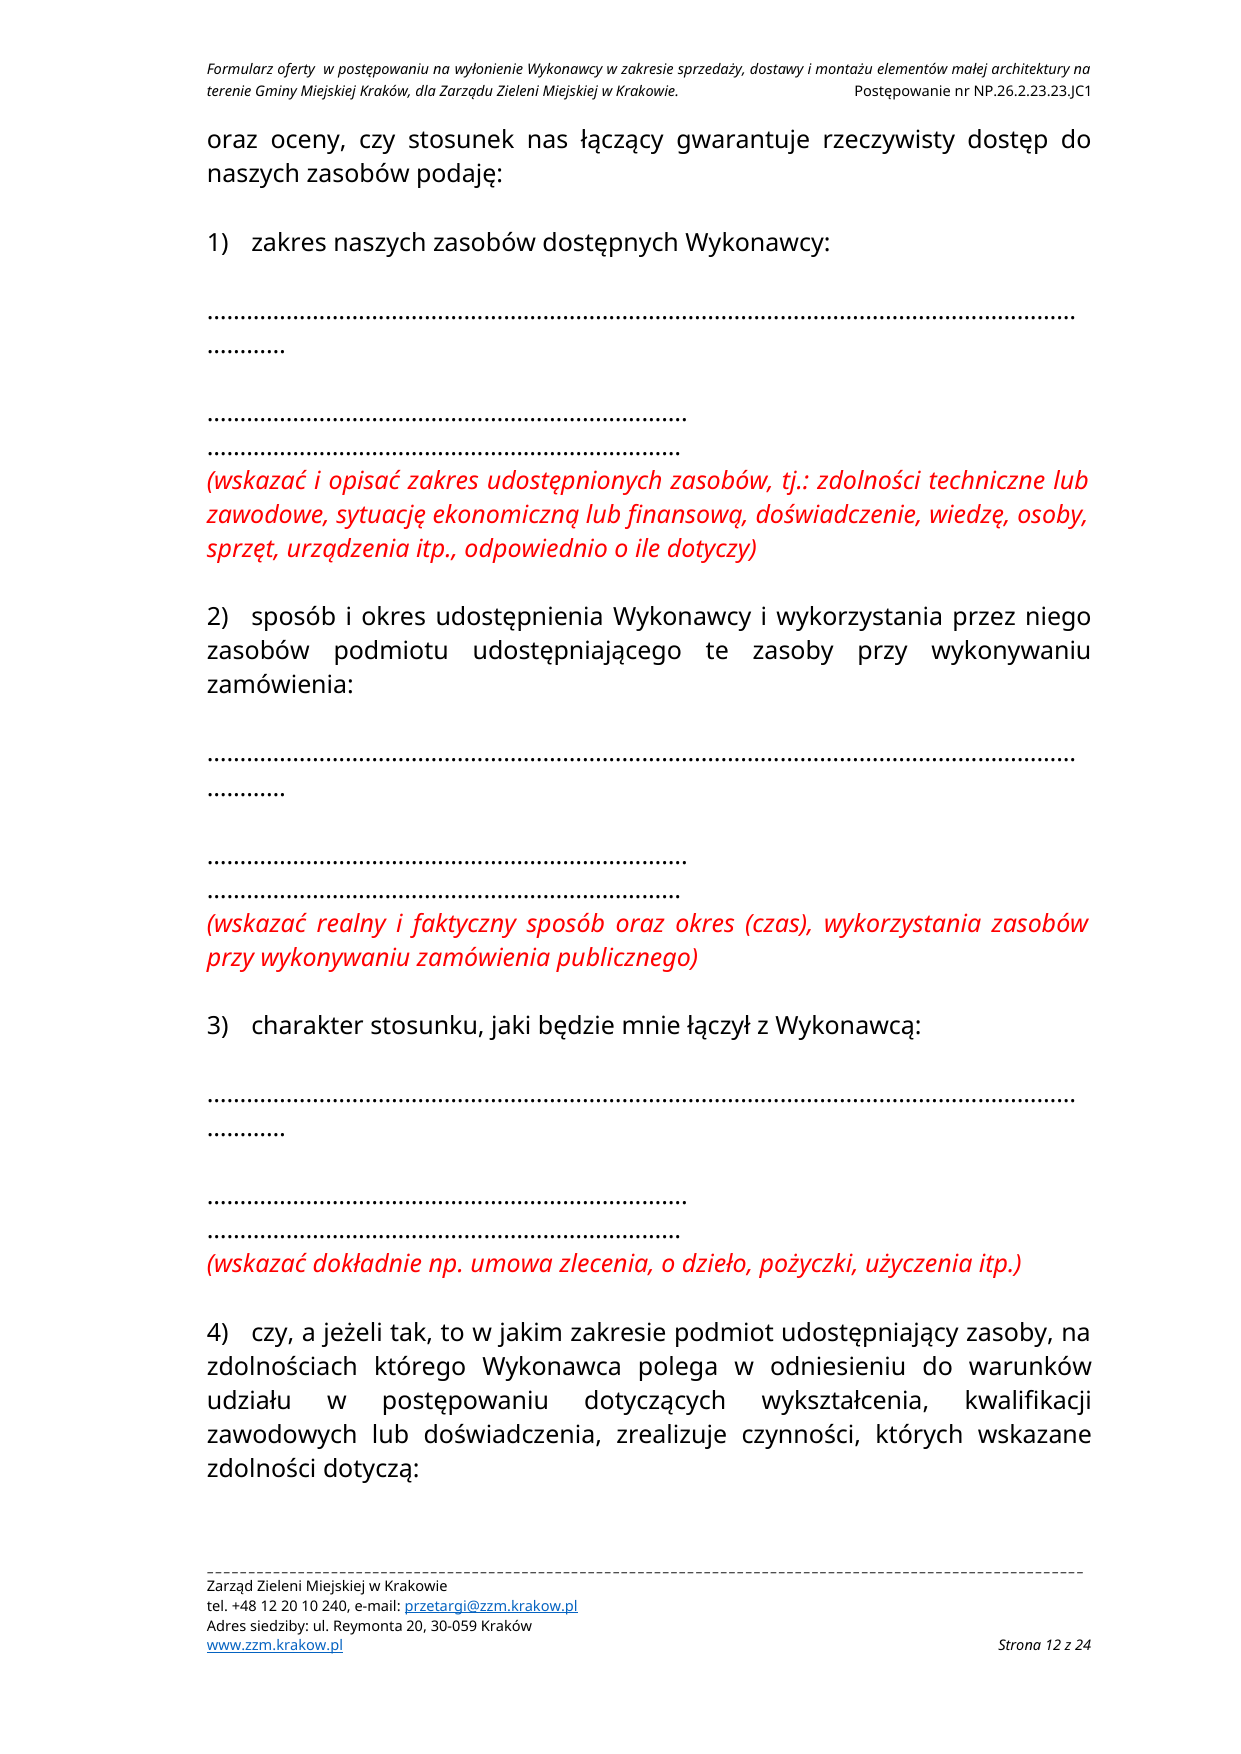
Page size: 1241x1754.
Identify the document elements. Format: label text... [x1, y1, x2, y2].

list charakter stosunku, jaki będzie mnie łączył z Wykonawcą: [207, 1008, 1093, 1042]
text ……………………………………………………………………………………………………………………………… [207, 1076, 1093, 1144]
list czy, a jeżeli tak, to w jakim zakresie podmiot udostępniający zasoby, na zdolnościach którego Wykonawca polega w odniesieniu do warunków udziału w postępowaniu dotyczących wykształcenia, kwalifikacji zawodowych lub doświadczenia, zrealizuje czynności, których wskazane zdolności dotyczą: [207, 1314, 1093, 1484]
text ……………………………………………………………………………………………………………………………… [207, 292, 1093, 360]
text (wskazać dokładnie np. umowa zlecenia, o dzieło, pożyczki, użyczenia itp.) [207, 1246, 1093, 1280]
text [207, 122, 1093, 190]
text ……………………………………………………………….……………………………………………………………… [207, 1178, 1093, 1246]
text (wskazać i opisać zakres udostępnionych zasobów, tj.: zdolności techniczne lub zawodowe, sytuację ekonomiczną lub finansową, doświadczenie, wiedzę, osoby, sprzęt, urządzenia itp., odpowiednio o ile dotyczy) [207, 463, 1093, 565]
text ……………………………………………………………………………………………………………………………… [207, 735, 1093, 803]
text ……………………………………………………………….……………………………………………………………… [207, 394, 1093, 463]
text (wskazać realny i faktyczny sposób oraz okres (czas), wykorzystania zasobów przy wykonywaniu zamówienia publicznego) [207, 905, 1093, 973]
text ……………………………………………………………….……………………………………………………………… [207, 837, 1093, 905]
list sposób i okres udostępnienia Wykonawcy i wykorzystania przez niego zasobów podmiotu udostępniającego te zasoby przy wykonywaniu zamówienia: [207, 599, 1093, 701]
list zakres naszych zasobów dostępnych Wykonawcy: [207, 224, 1093, 258]
